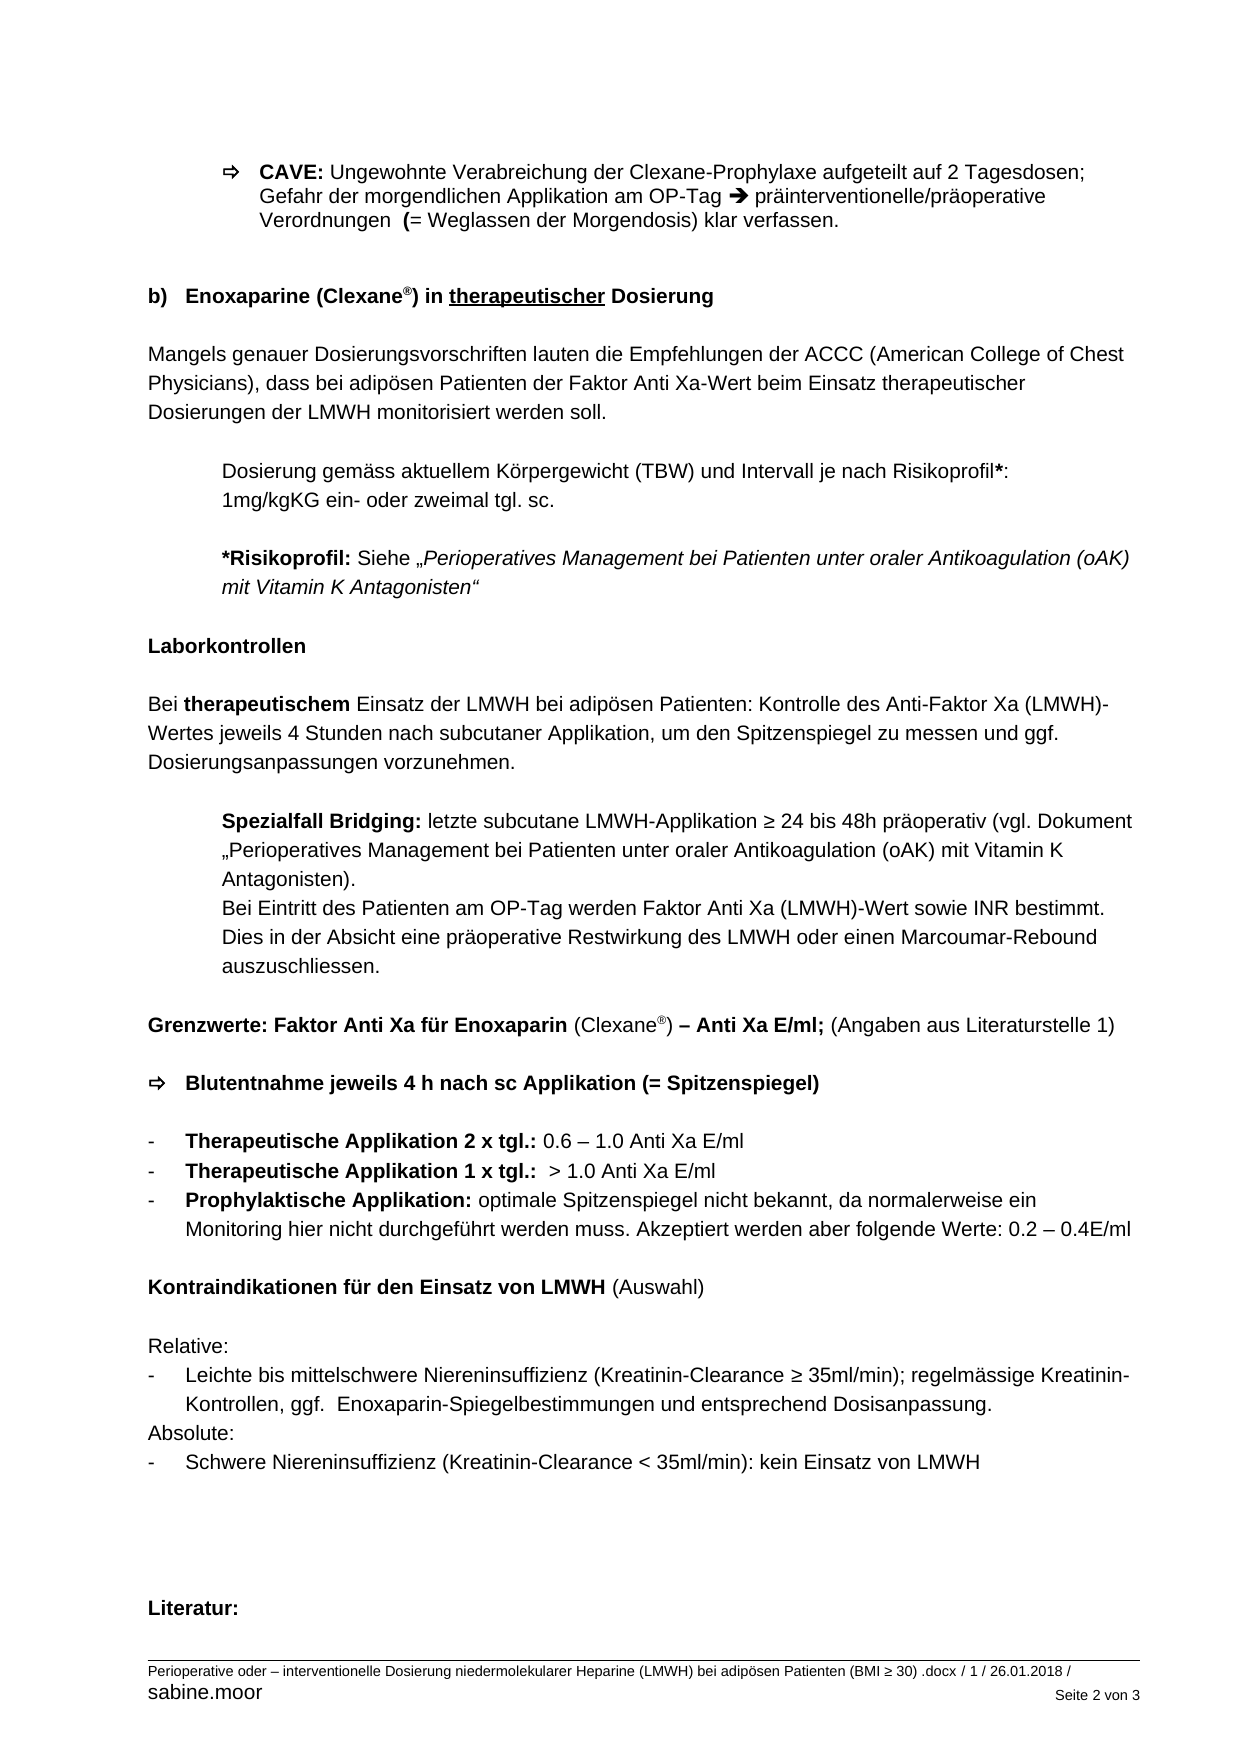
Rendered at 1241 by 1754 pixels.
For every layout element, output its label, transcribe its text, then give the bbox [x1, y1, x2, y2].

list Therapeutische Applikation 2 x tgl.: 0.6 – 1.0 Anti Xa E/ml [148, 1126, 1140, 1155]
list Blutentnahme jeweils 4 h nach sc Applikation (= Spitzenspiegel) [148, 1067, 1140, 1096]
text Dosierung gemäss aktuellem Körpergewicht (TBW) und Intervall je nach Risikoprofil*: [222, 455, 1140, 484]
list Schwere Niereninsuffizienz (Kreatinin-Clearance < 35ml/min): kein Einsatz von LMWH [148, 1446, 1140, 1476]
text Spezialfall Bridging: letzte subcutane LMWH-Applikation ≥ 24 bis 48h präoperativ (vgl. Dokument „Perioperatives Management bei Patienten unter oraler Antikoagulation (oAK) mit Vitamin K Antagonisten). [222, 805, 1140, 892]
text Absolute: [148, 1417, 1140, 1446]
list Therapeutische Applikation 1 x tgl.: > 1.0 Anti Xa E/ml [148, 1155, 1140, 1184]
list Enoxaparine (Clexane®) in therapeutischer Dosierung [148, 280, 1140, 309]
list Prophylaktische Applikation: optimale Spitzenspiegel nicht bekannt, da normalerweise ein Monitoring hier nicht durchgeführt werden muss. Akzeptiert werden aber folgende Werte: 0.2 – 0.4E/ml [148, 1184, 1140, 1242]
list CAVE: Ungewohnte Verabreichung der Clexane-Prophylaxe aufgeteilt auf 2 Tagesdosen; Gefahr der morgendlichen Applikation am OP-Tag präinterventionelle/präoperative Verordnungen (= Weglassen der Morgendosis) klar verfassen. [222, 160, 1140, 232]
list Leichte bis mittelschwere Niereninsuffizienz (Kreatinin-Clearance ≥ 35ml/min); regelmässige Kreatinin-Kontrollen, ggf. Enoxaparin-Spiegelbestimmungen und entsprechend Dosisanpassung. [148, 1359, 1140, 1417]
text Grenzwerte: Faktor Anti Xa für Enoxaparin (Clexane®) – Anti Xa E/ml; (Angaben aus Literaturstelle 1) [148, 1009, 1140, 1038]
text 1mg/kgKG ein- oder zweimal tgl. sc. [222, 484, 1140, 513]
text *Risikoprofil: Siehe „Perioperatives Management bei Patienten unter oraler Antikoagulation (oAK) [148, 542, 1140, 571]
text Mangels genauer Dosierungsvorschriften lauten die Empfehlungen der ACCC (American College of Chest Physicians), dass bei adipösen Patienten der Faktor Anti Xa-Wert beim Einsatz therapeutischer Dosierungen der LMWH monitorisiert werden soll. [148, 338, 1140, 426]
text Kontraindikationen für den Einsatz von LMWH (Auswahl) [148, 1271, 1140, 1301]
text Literatur: [148, 1592, 1140, 1621]
text Relative: [148, 1330, 1140, 1359]
text Laborkontrollen [148, 630, 1140, 659]
text Bei therapeutischem Einsatz der LMWH bei adipösen Patienten: Kontrolle des Anti-Faktor Xa (LMWH)-Wertes jeweils 4 Stunden nach subcutaner Applikation, um den Spitzenspiegel zu messen und ggf. Dosierungsanpassungen vorzunehmen. [148, 688, 1140, 776]
text mit Vitamin K Antagonisten“ [148, 571, 1140, 601]
text Bei Eintritt des Patienten am OP-Tag werden Faktor Anti Xa (LMWH)-Wert sowie INR bestimmt. Dies in der Absicht eine präoperative Restwirkung des LMWH oder einen Marcoumar-Rebound auszuschliessen. [222, 892, 1140, 980]
